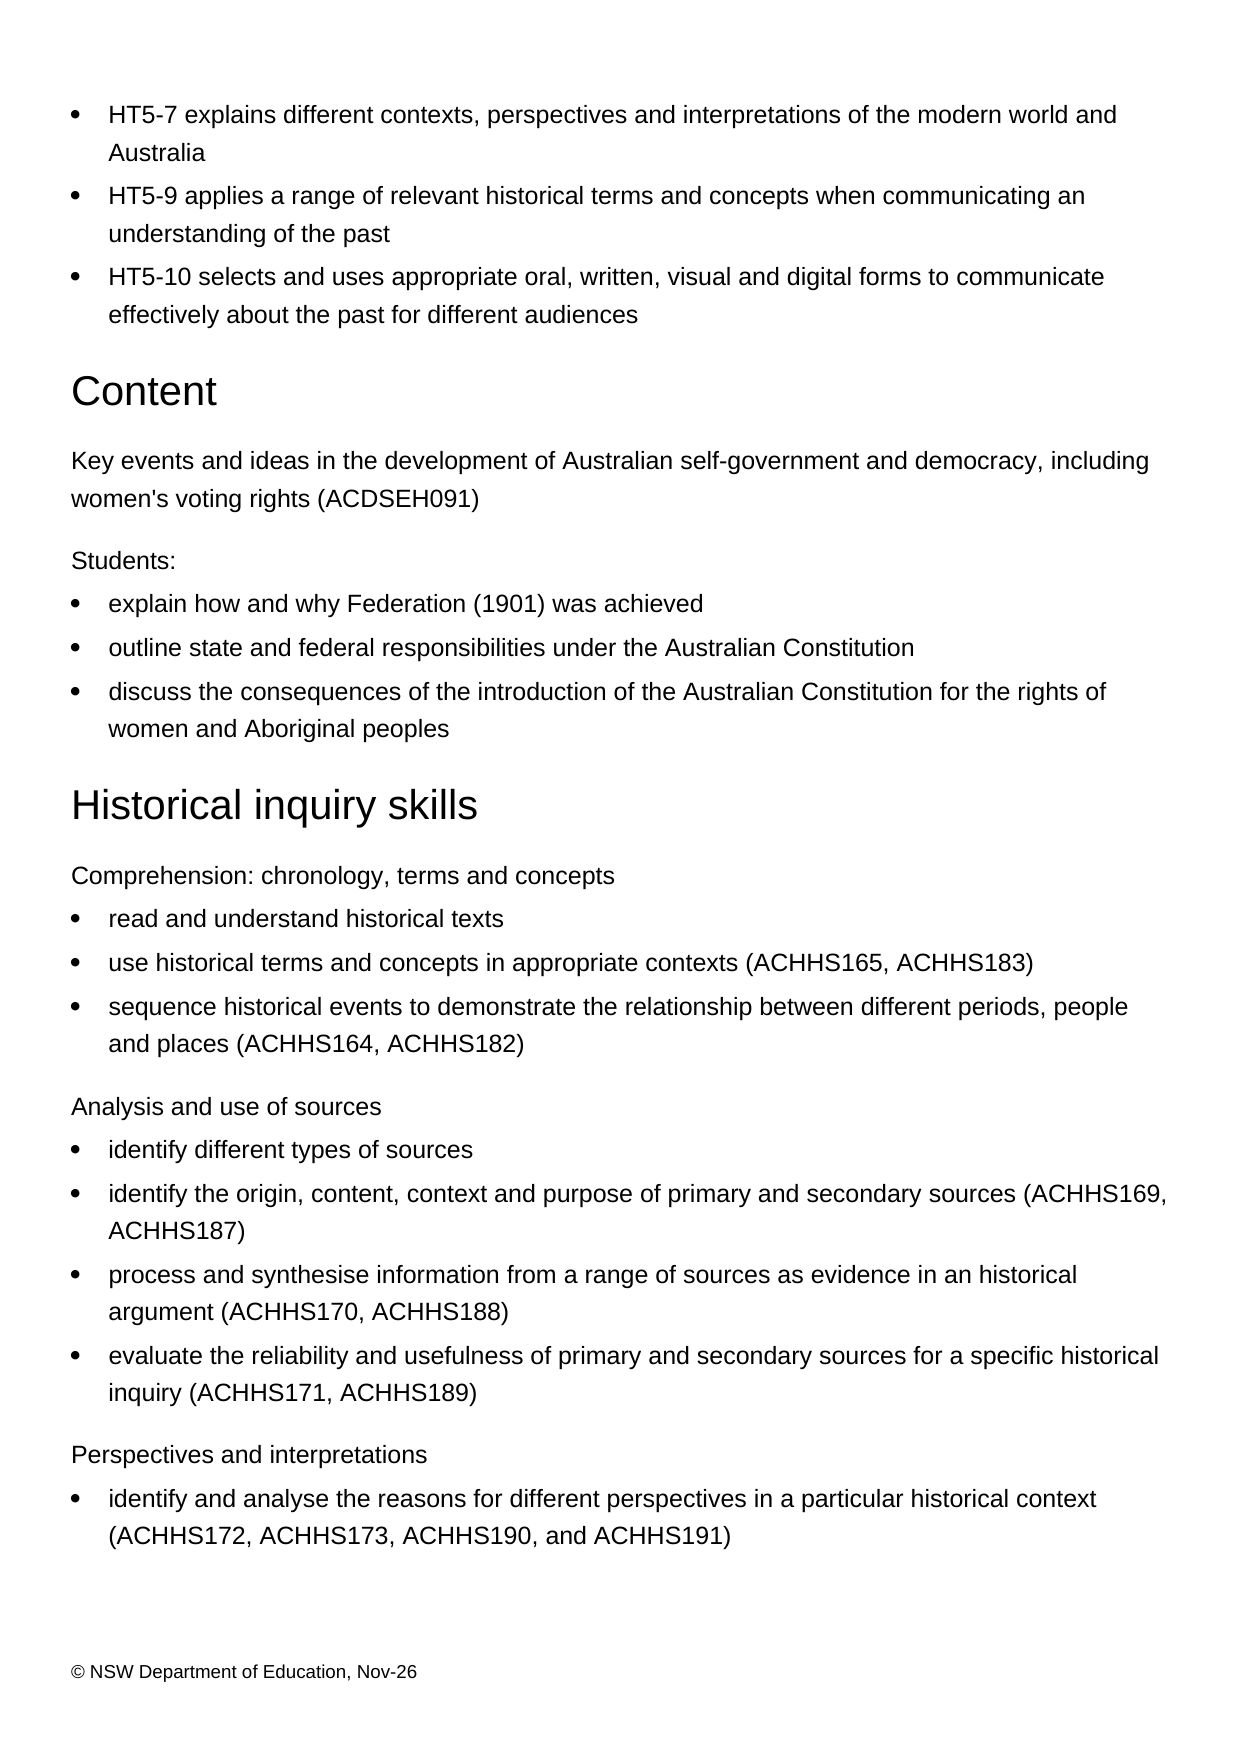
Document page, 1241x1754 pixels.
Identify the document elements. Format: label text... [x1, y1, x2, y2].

list identify and analyse the reasons for different perspectives in a particular historical context (ACHHS172, ACHHS173, ACHHS190, and ACHHS191) [71, 1484, 1169, 1550]
list evaluate the reliability and usefulness of primary and secondary sources for a specific historical inquiry (ACHHS171, ACHHS189) [71, 1341, 1169, 1407]
list explain how and why Federation (1901) was achieved [71, 589, 1169, 618]
subtitle Content [71, 366, 1169, 414]
subtitle Historical inquiry skills [71, 781, 1169, 829]
text Students: [71, 546, 1169, 574]
list HT5-10 selects and uses appropriate oral, written, visual and digital forms to communicate effectively about the past for different audiences [71, 262, 1169, 328]
text Key events and ideas in the development of Australian self-government and democracy, including women's voting rights (ACDSEH091) [71, 446, 1169, 512]
list read and understand historical texts [71, 904, 1169, 933]
text Perspectives and interpretations [71, 1440, 1169, 1469]
text Comprehension: chronology, terms and concepts [71, 861, 1169, 889]
list HT5-9 applies a range of relevant historical terms and concepts when communicating an understanding of the past [71, 181, 1169, 247]
list discuss the consequences of the introduction of the Australian Constitution for the rights of women and Aboriginal peoples [71, 677, 1169, 743]
text Analysis and use of sources [71, 1092, 1169, 1120]
list process and synthesise information from a range of sources as evidence in an historical argument (ACHHS170, ACHHS188) [71, 1260, 1169, 1326]
list identify the origin, content, context and purpose of primary and secondary sources (ACHHS169, ACHHS187) [71, 1179, 1169, 1245]
list identify different types of sources [71, 1135, 1169, 1164]
list outline state and federal responsibilities under the Australian Constitution [71, 633, 1169, 662]
list sequence historical events to demonstrate the relationship between different periods, people and places (ACHHS164, ACHHS182) [71, 992, 1169, 1058]
list use historical terms and concepts in appropriate contexts (ACHHS165, ACHHS183) [71, 948, 1169, 977]
list HT5-7 explains different contexts, perspectives and interpretations of the modern world and Australia [71, 100, 1169, 167]
